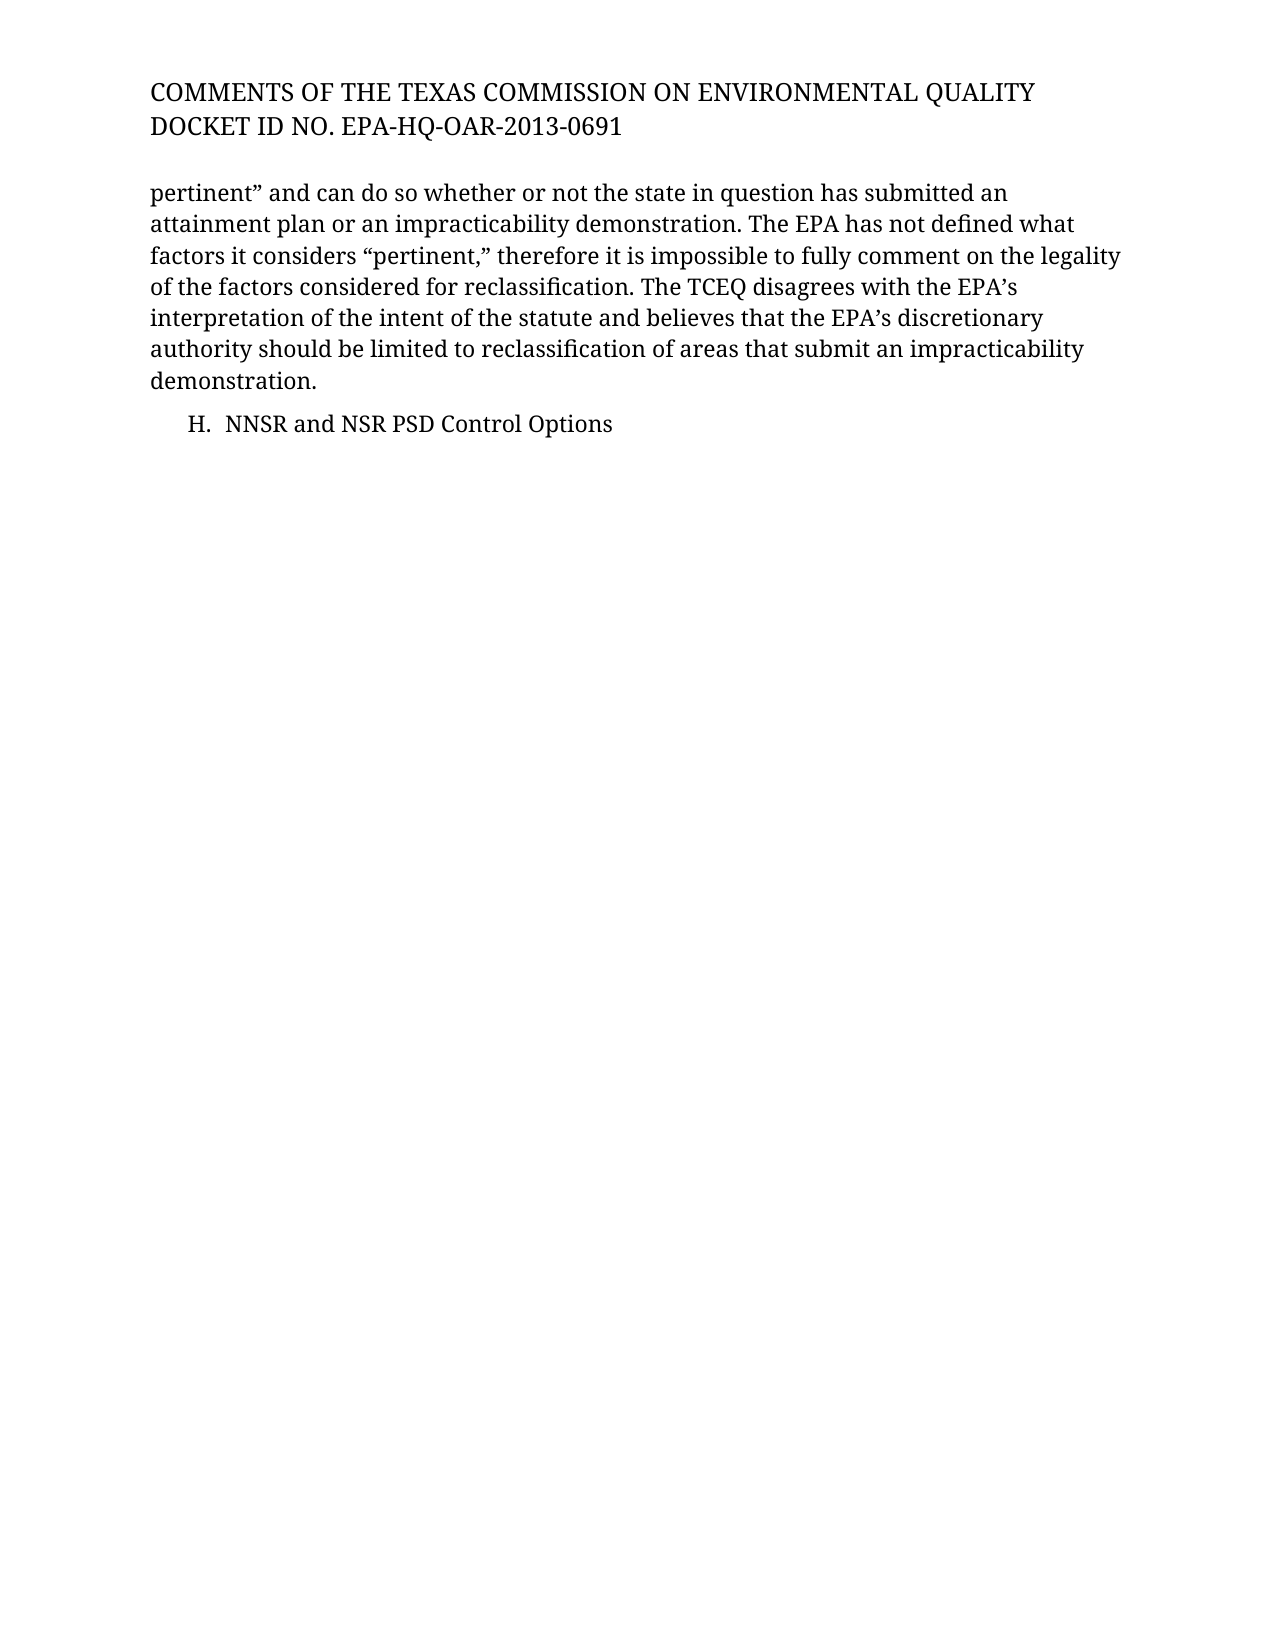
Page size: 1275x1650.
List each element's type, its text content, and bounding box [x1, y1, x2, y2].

subtitle NNSR and NSR PSD Control Options [187, 408, 1125, 440]
text FCAA, §188(b)(1) gives the Administrator the authority to reclassify a moderate PM10 nonattainment area to serious if the Administrator determines that an area cannot practicably attain the NAAQS by the attainment date. The FCAA does not specify the basis on which the EPA can make this determination. If a state determines that it cannot meet an attainment deadline, it can submit an impracticability demonstration to show that an area cannot attain the NAAQS by the prescribed attainment date. The EPA asserts that the agency can base its determination to reclassify an area “upon whatever factors are pertinent” and can do so whether or not the state in question has submitted an attainment plan or an impracticability demonstration. The EPA has not defined what factors it considers “pertinent,” therefore it is impossible to fully comment on the legality of the factors considered for reclassification. The TCEQ disagrees with the EPA’s interpretation of the intent of the statute and believes that the EPA’s discretionary authority should be limited to reclassification of areas that submit an impracticability demonstration. [150, 177, 1125, 396]
